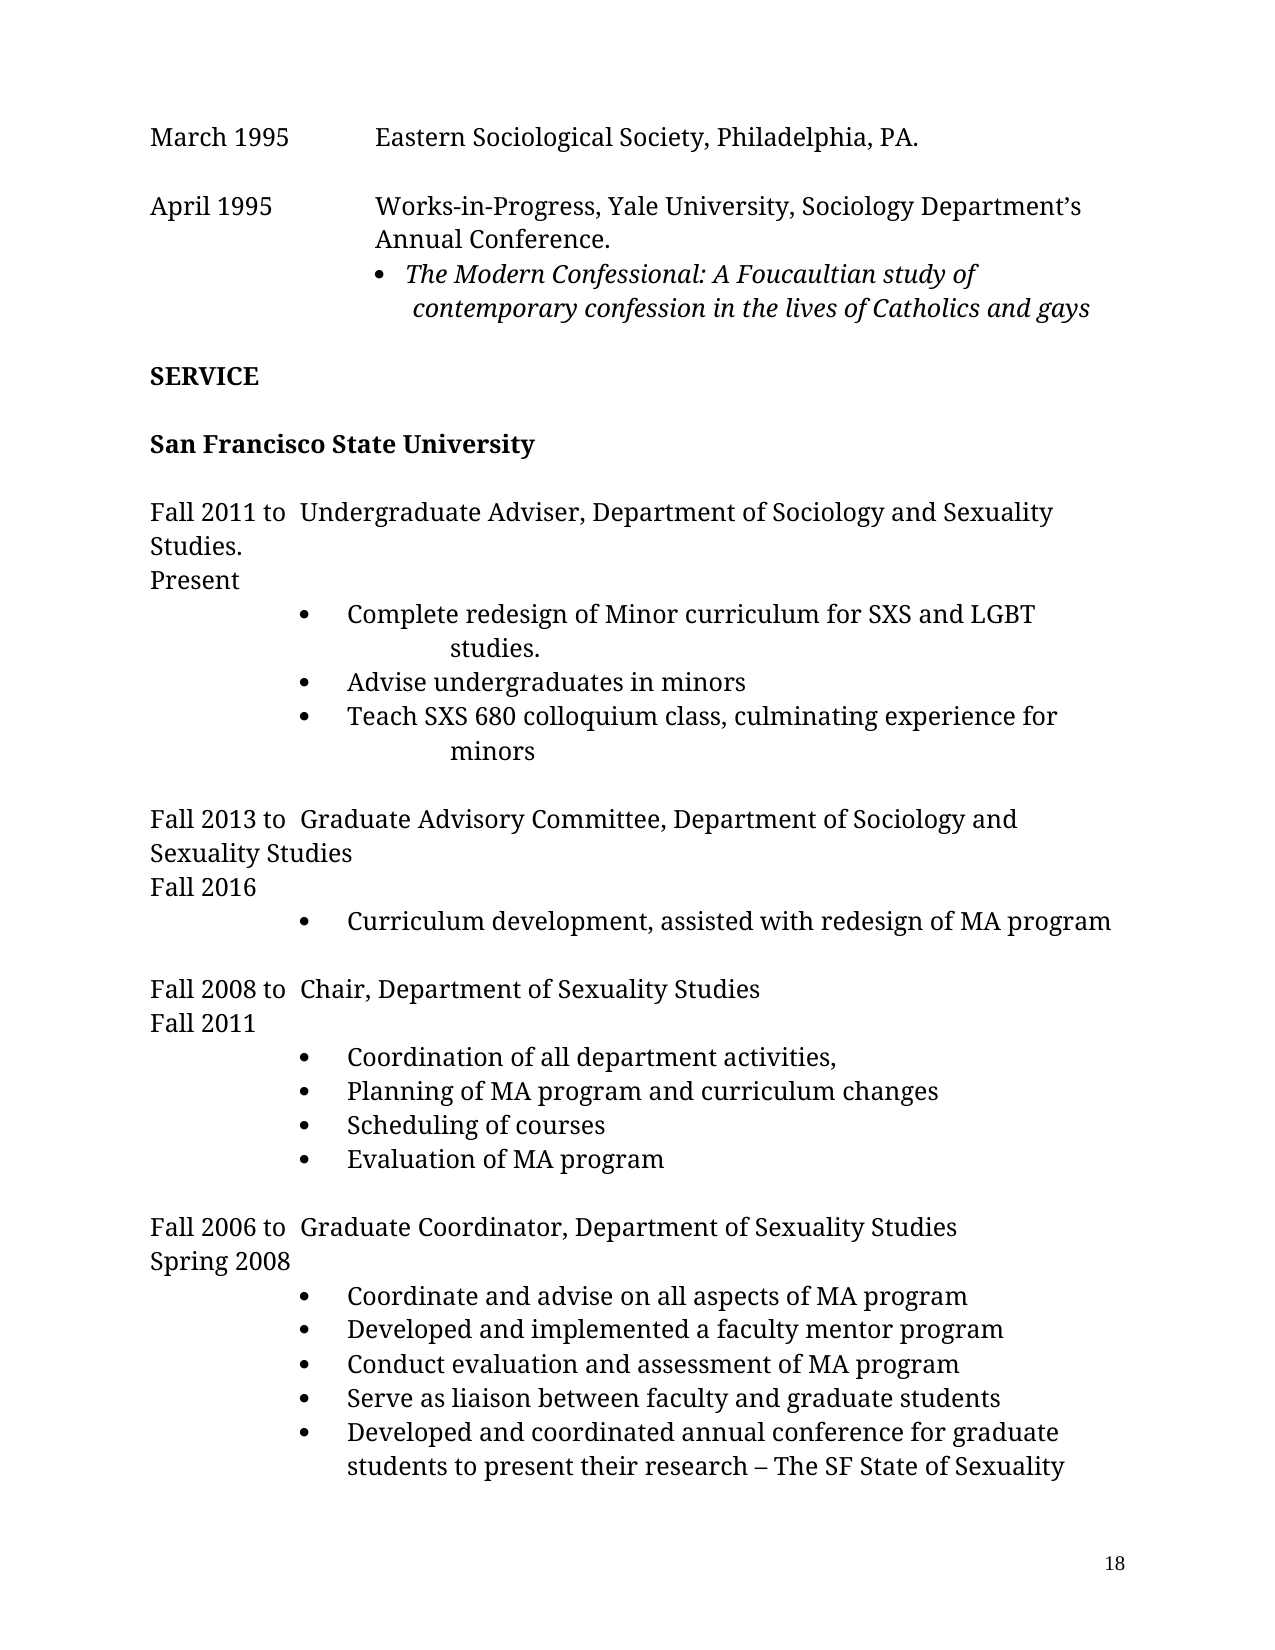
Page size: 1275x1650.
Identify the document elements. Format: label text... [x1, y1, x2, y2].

list Teach SXS 680 colloquium class, culminating experience for minors [300, 699, 1125, 767]
text March 1995 Eastern Sociological Society, Philadelphia, PA. [150, 120, 1125, 154]
list Developed and implemented a faculty mentor program [300, 1312, 1125, 1346]
list Conduct evaluation and assessment of MA program [300, 1346, 1125, 1380]
text Fall 2011 to Undergraduate Adviser, Department of Sociology and Sexuality Studies. [150, 495, 1125, 563]
text Service [150, 358, 1125, 392]
text Fall 2006 to Graduate Coordinator, Department of Sexuality Studies [150, 1210, 1125, 1244]
list Scheduling of courses [300, 1108, 1125, 1142]
text Present [150, 563, 1125, 597]
list Developed and coordinated annual conference for graduate students to present their research – The SF State of Sexuality [300, 1414, 1125, 1482]
text Fall 2013 to Graduate Advisory Committee, Department of Sociology and Sexuality Studies [150, 801, 1125, 869]
text Fall 2008 to Chair, Department of Sexuality Studies [150, 972, 1125, 1006]
list Advise undergraduates in minors [300, 665, 1125, 699]
text Fall 2011 [150, 1006, 1125, 1040]
list Serve as liaison between faculty and graduate students [300, 1380, 1125, 1414]
text April 1995 Works-in-Progress, Yale University, Sociology Department’s Annual Conference. [150, 188, 1125, 256]
text Spring 2008 [150, 1244, 1125, 1278]
text San Francisco State University [150, 427, 1125, 461]
list Curriculum development, assisted with redesign of MA program [300, 903, 1125, 937]
list Coordination of all department activities, [300, 1040, 1125, 1074]
text The Modern Confessional: A Foucaultian study of contemporary confession in the lives of Catholics and gays [375, 256, 1125, 324]
text Fall 2016 [150, 869, 1125, 903]
list Planning of MA program and curriculum changes [300, 1074, 1125, 1108]
list Complete redesign of Minor curriculum for SXS and LGBT studies. [300, 597, 1125, 665]
list Evaluation of MA program [300, 1142, 1125, 1176]
list Coordinate and advise on all aspects of MA program [300, 1278, 1125, 1312]
